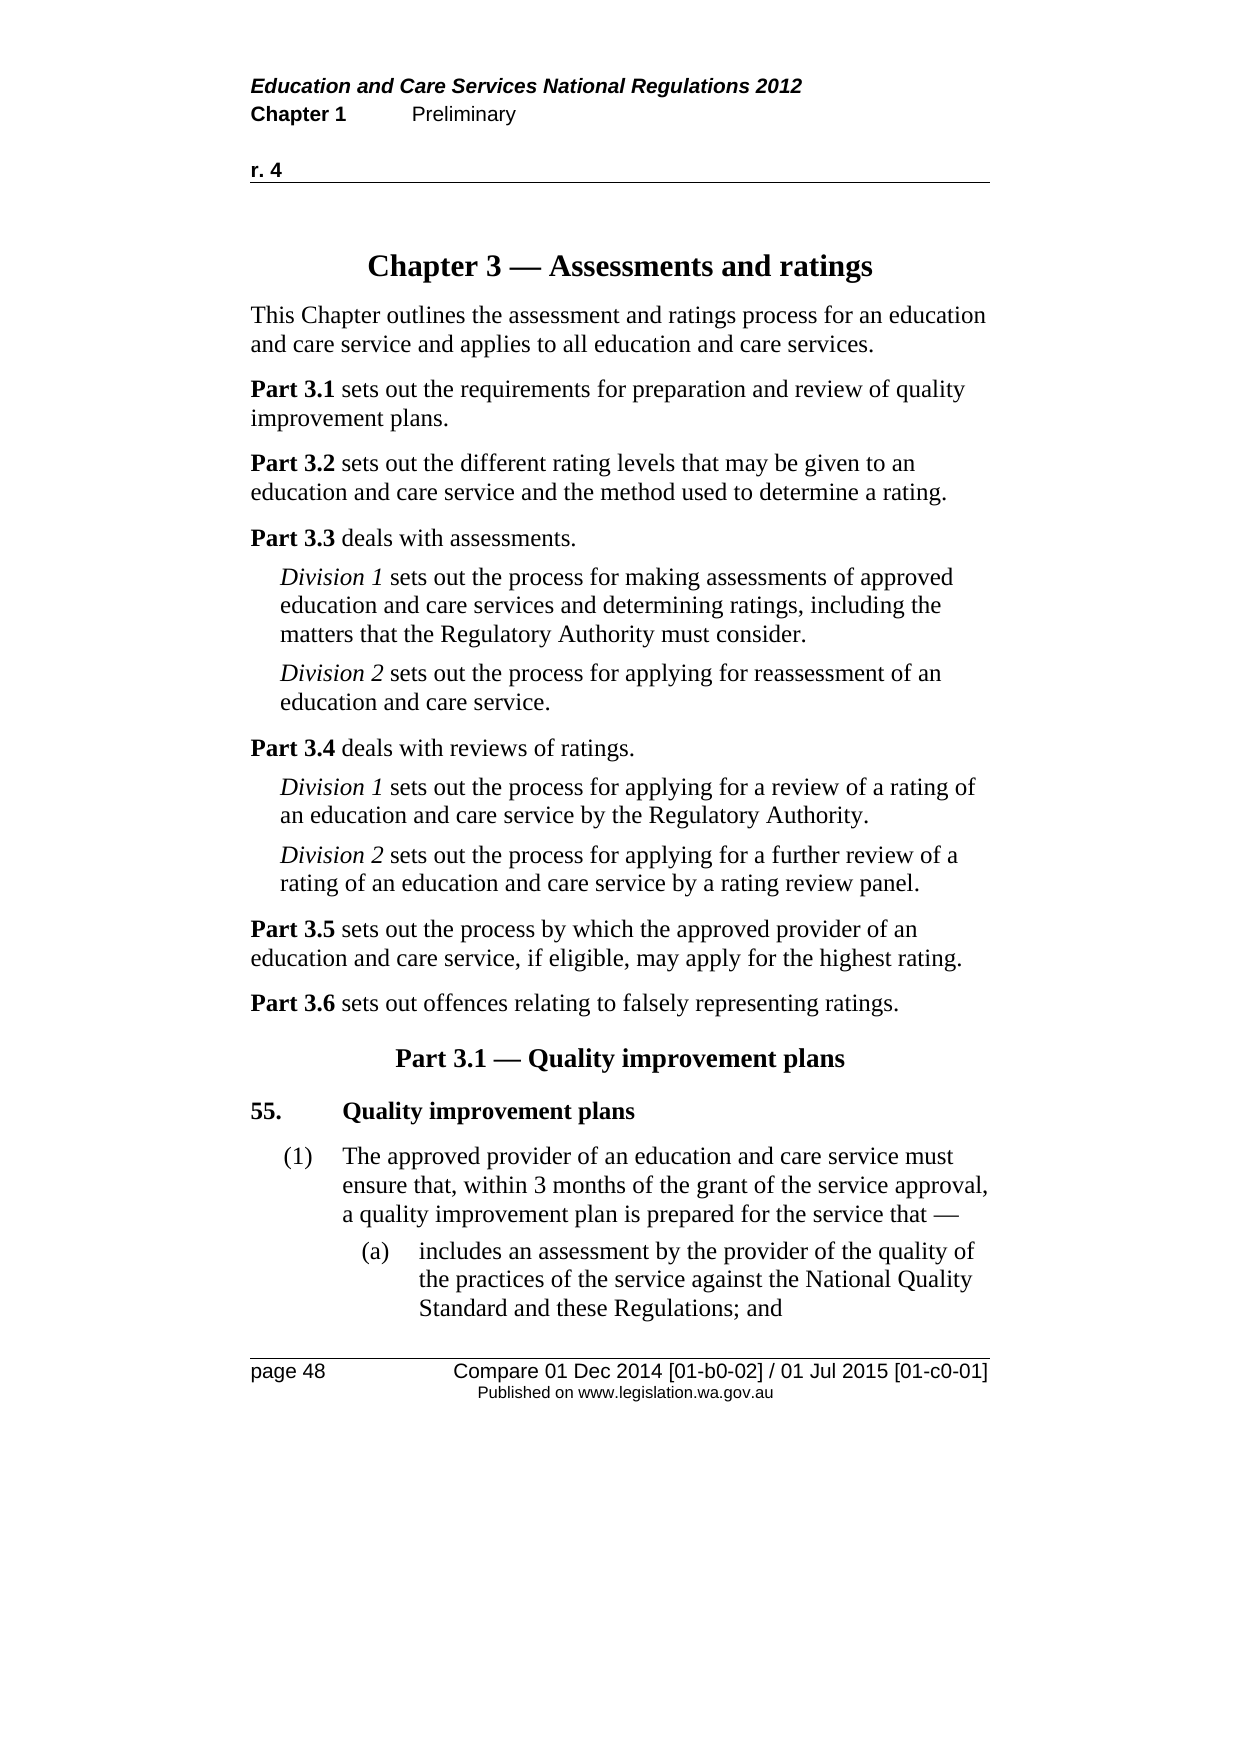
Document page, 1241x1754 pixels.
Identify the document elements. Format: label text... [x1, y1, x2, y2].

subtitle 55. Quality improvement plans [250, 1096, 990, 1124]
text Division 1 sets out the process for applying for a review of a rating of an education and care service by the Regulatory Authority. [280, 772, 990, 829]
text Part 3.2 sets out the different rating levels that may be given to an education and care service and the method used to determine a rating. [250, 448, 990, 506]
text Division 2 sets out the process for applying for a further review of a rating of an education and care service by a rating review panel. [280, 840, 990, 897]
text Part 3.3 deals with assessments. [250, 523, 990, 551]
subtitle Part 3.1 — Quality improvement plans [250, 1042, 990, 1073]
text Part 3.4 deals with reviews of ratings. [250, 733, 990, 761]
text Division 2 sets out the process for applying for reassessment of an education and care service. [280, 658, 990, 716]
text This Chapter outlines the assessment and ratings process for an education and care service and applies to all education and care services. [250, 300, 990, 358]
text (1) The approved provider of an education and care service must ensure that, within 3 months of the grant of the service approval, a quality improvement plan is prepared for the service that — [250, 1141, 990, 1227]
text Part 3.6 sets out offences relating to falsely representing ratings. [250, 988, 990, 1017]
text Part 3.1 sets out the requirements for preparation and review of quality improvement plans. [250, 374, 990, 432]
text Division 1 sets out the process for making assessments of approved education and care services and determining ratings, including the matters that the Regulatory Authority must consider. [280, 562, 990, 648]
text Part 3.5 sets out the process by which the approved provider of an education and care service, if eligible, may apply for the highest rating. [250, 914, 990, 971]
text (a) includes an assessment by the provider of the quality of the practices of the service against the National Quality Standard and these Regulations; and [250, 1236, 990, 1322]
subtitle Chapter 3 — Assessments and ratings [250, 247, 990, 283]
